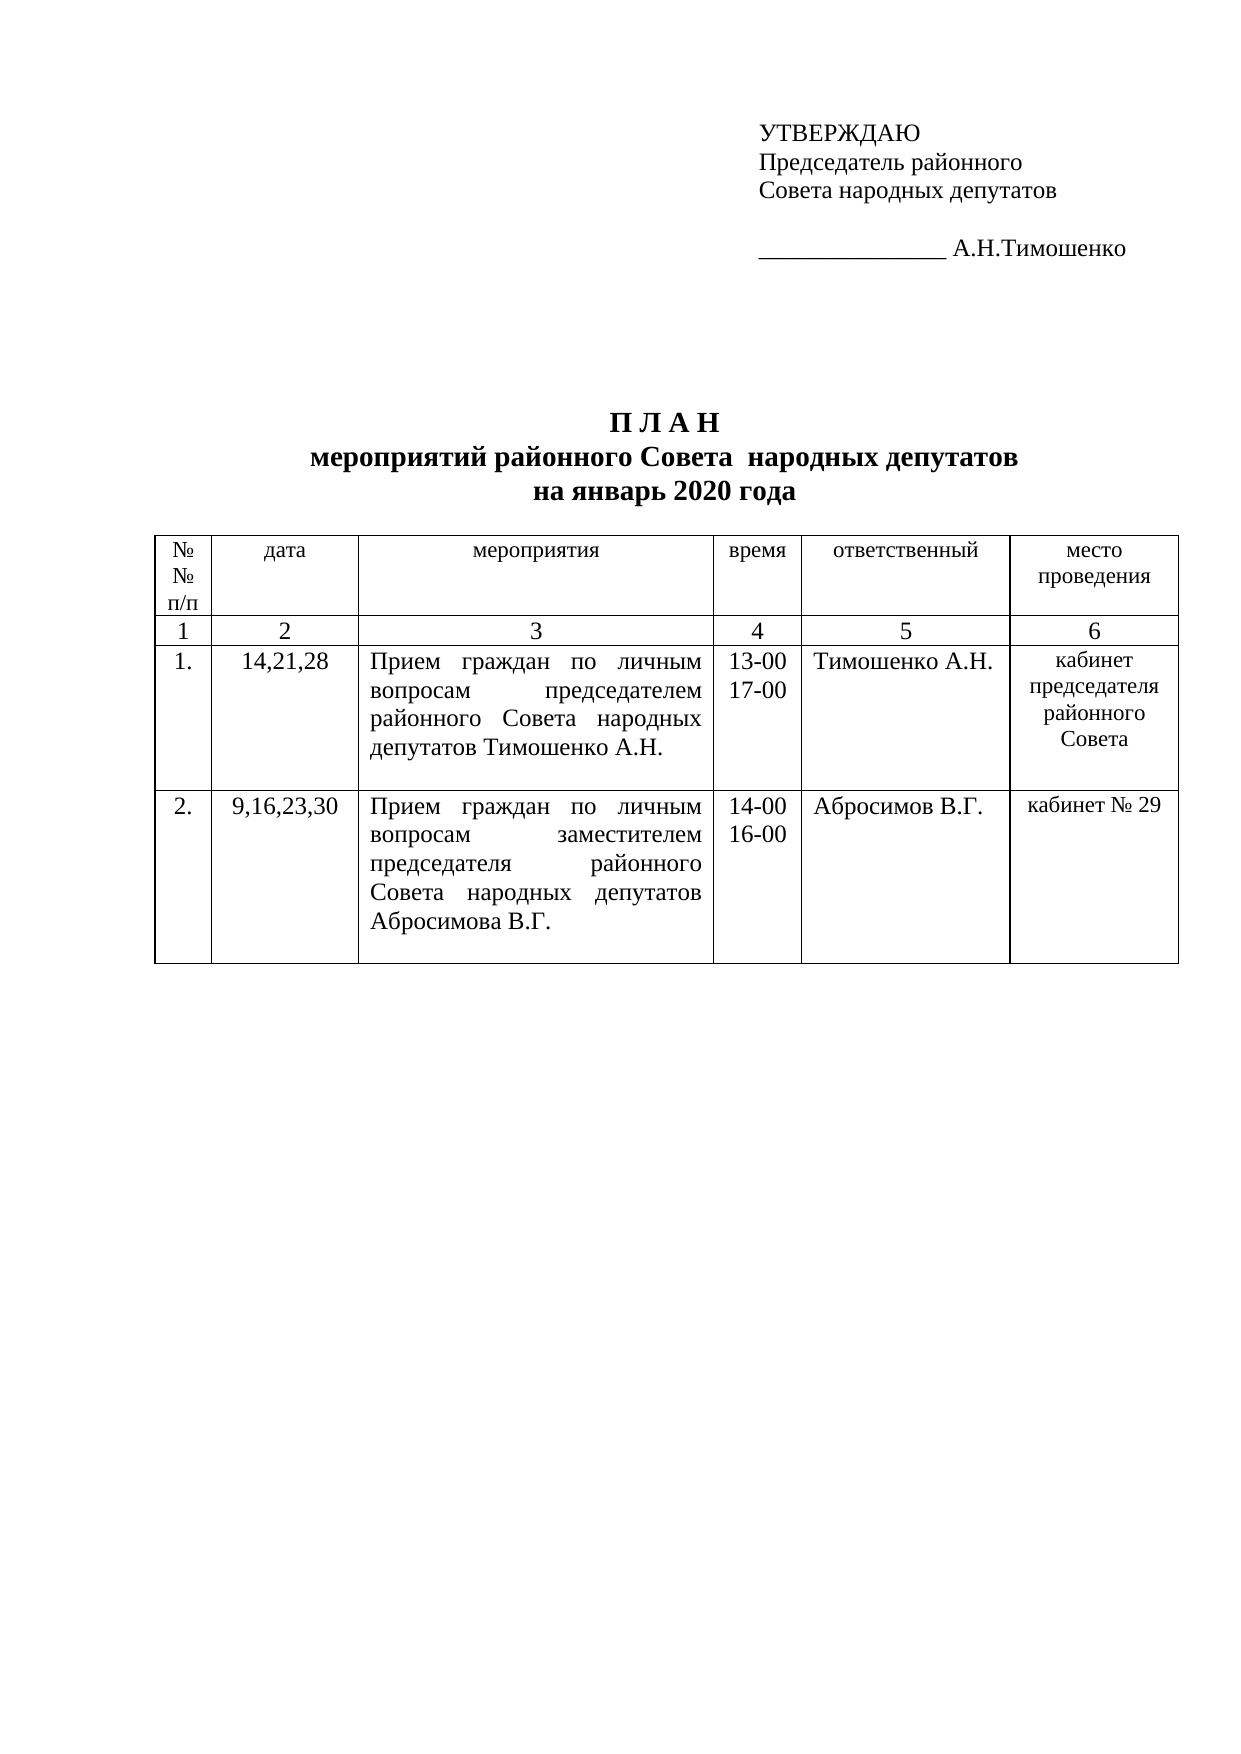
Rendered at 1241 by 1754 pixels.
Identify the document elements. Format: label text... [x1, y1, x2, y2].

table_cell Тимошенко А.Н. [802, 646, 1009, 790]
text мероприятий районного Совета народных депутатов [177, 439, 1152, 473]
text Совета народных депутатов [177, 176, 1152, 204]
table_cell 14,21,28 [212, 646, 358, 790]
text на январь 2020 года [177, 473, 1152, 506]
table_cell 9,16,23,30 [212, 791, 358, 963]
table_cell 6 [1011, 616, 1178, 645]
text _______________ А.Н.Тимошенко [177, 233, 1152, 262]
table_header мероприятия [359, 536, 713, 615]
table_cell Прием граждан по личным вопросам председателем районного Совета народных депутатов Тимошенко А.Н. [359, 646, 713, 790]
text Председатель районного [177, 147, 1152, 176]
table_cell 1. [156, 646, 211, 790]
table_cell 4 [714, 616, 801, 645]
table_header время [714, 536, 801, 615]
table_header место проведения [1011, 536, 1178, 615]
table_cell 5 [802, 616, 1009, 645]
table_cell 1 [156, 616, 211, 645]
table_cell кабинет председателя районного Совета [1011, 646, 1178, 790]
table_cell 14-00 16-00 [714, 791, 801, 963]
table_header ответственный [802, 536, 1009, 615]
table_header №№ п/п [156, 536, 211, 615]
table_cell Абросимов В.Г. [802, 791, 1009, 963]
table_header дата [212, 536, 358, 615]
text П Л А Н [177, 406, 1152, 439]
text УТВЕРЖДАЮ [177, 118, 1152, 147]
table_cell 13-00 17-00 [714, 646, 801, 790]
table_cell 3 [359, 616, 713, 645]
table_cell 2 [212, 616, 358, 645]
table_cell Прием граждан по личным вопросам заместителем председателя районного Совета народных депутатов Абросимова В.Г. [359, 791, 713, 963]
table_cell 2. [156, 791, 211, 963]
table_cell кабинет № 29 [1011, 791, 1178, 963]
